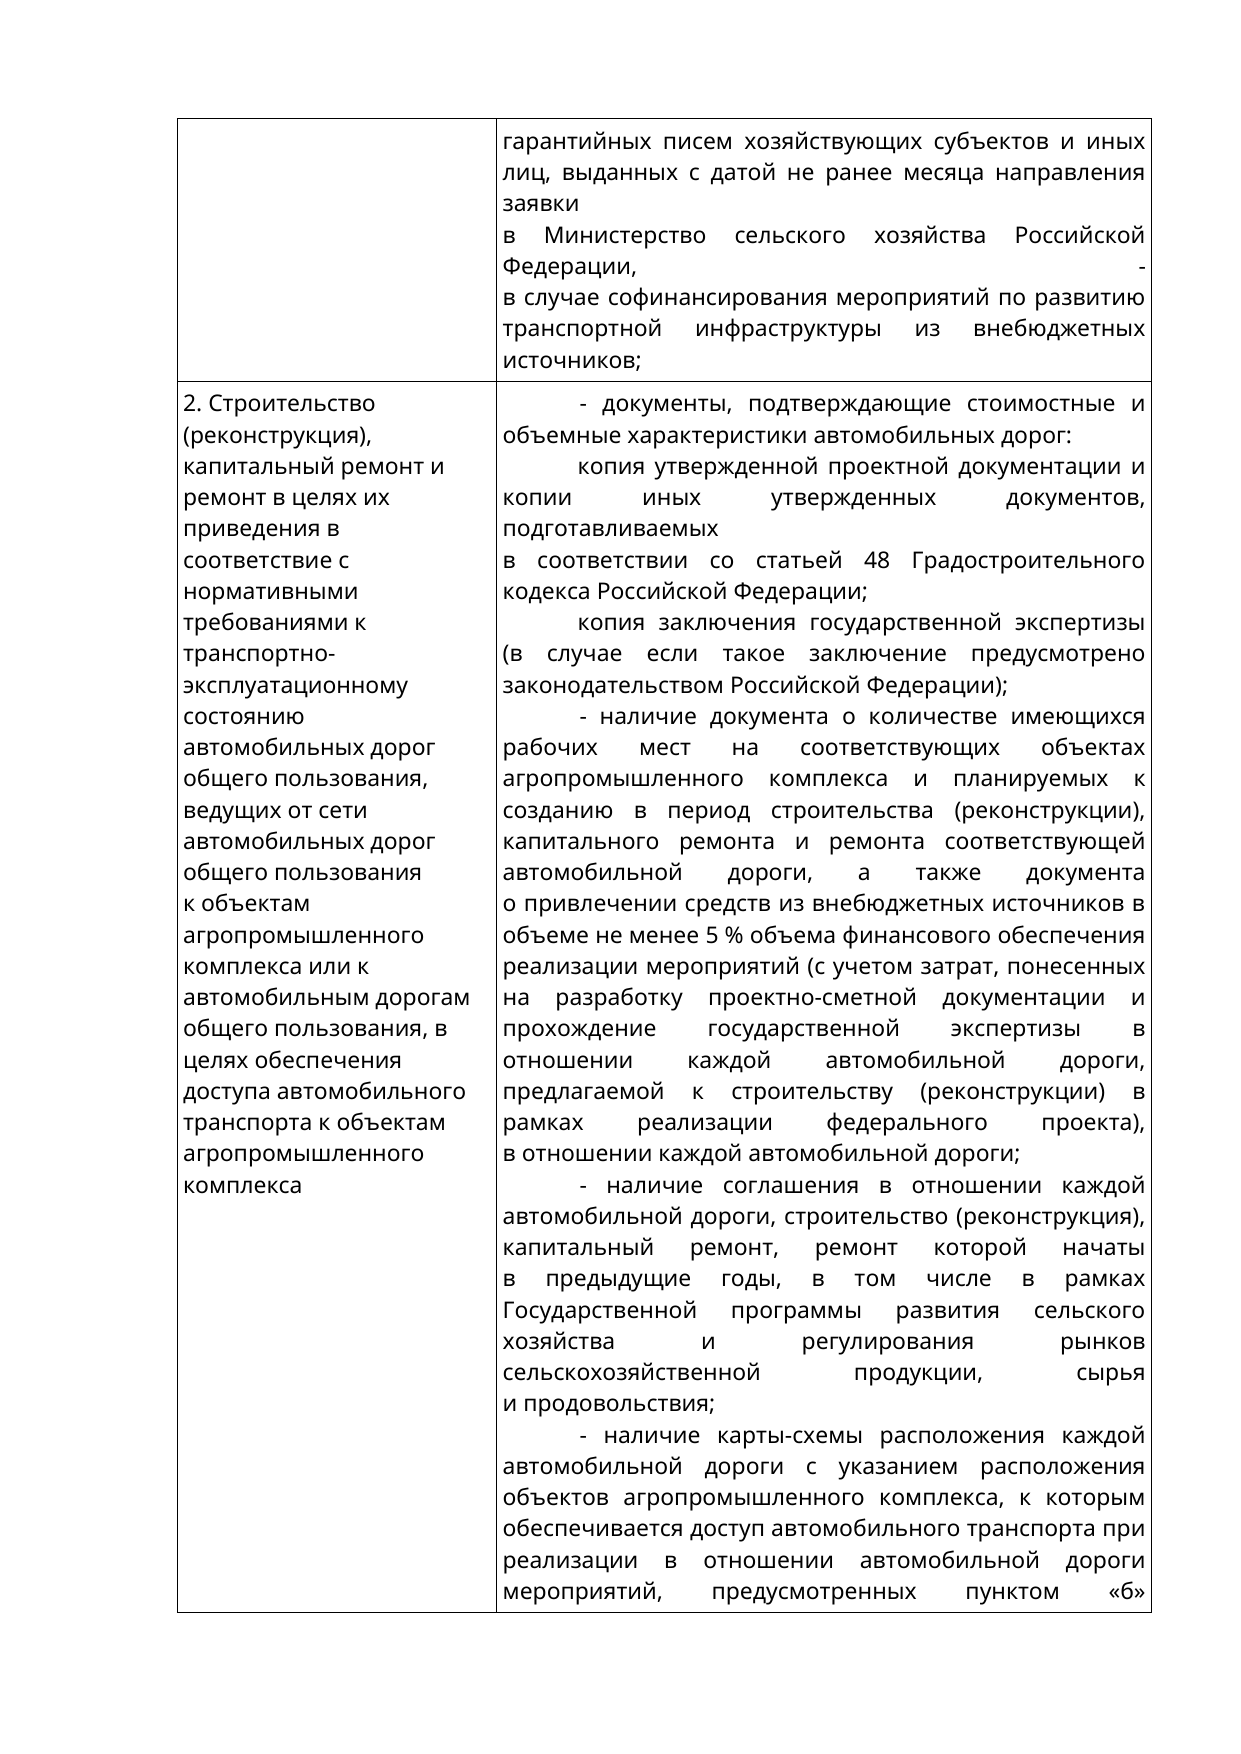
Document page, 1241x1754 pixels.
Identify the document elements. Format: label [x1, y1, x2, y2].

table_cell [497, 119, 1151, 381]
table_cell [178, 382, 496, 1612]
table_cell [497, 382, 1151, 1612]
table_cell [178, 119, 496, 381]
